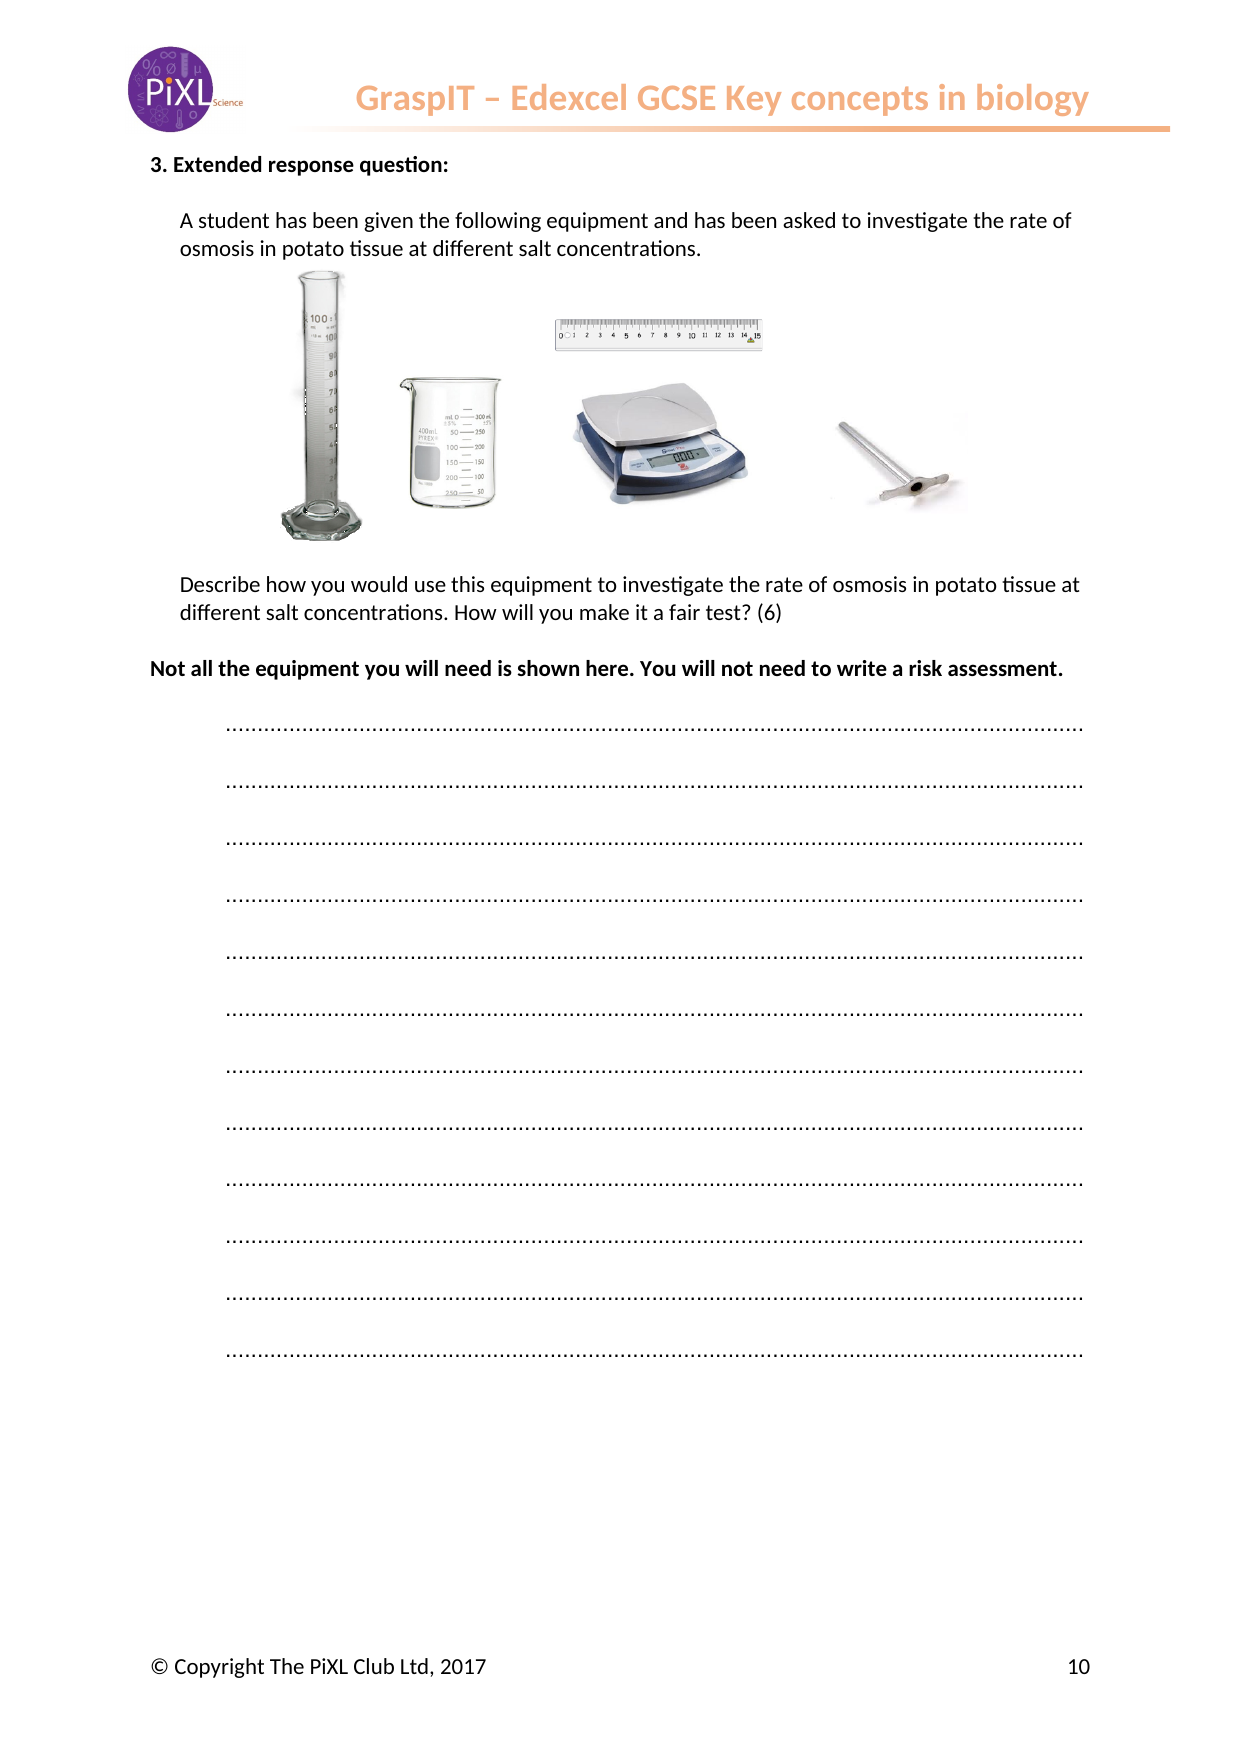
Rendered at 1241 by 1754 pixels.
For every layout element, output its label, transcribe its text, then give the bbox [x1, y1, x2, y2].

list ....................................................................................................................................... [225, 1052, 1090, 1078]
list ....................................................................................................................................... [225, 710, 1090, 737]
text Describe how you would use this equipment to investigate the rate of osmosis in potato tissue at different salt concentrations. How will you make it a fair test? (6) [179, 570, 1090, 654]
picture [555, 375, 763, 515]
text 3. Extended response question: [150, 150, 1090, 178]
list ....................................................................................................................................... [225, 767, 1090, 794]
list ....................................................................................................................................... [225, 1222, 1090, 1249]
picture [818, 394, 968, 530]
list ....................................................................................................................................... [225, 824, 1090, 851]
list ....................................................................................................................................... [225, 938, 1090, 964]
picture [555, 300, 763, 370]
text A student has been given the following equipment and has been asked to investigate the rate of osmosis in potato tissue at different salt concentrations. [179, 206, 1090, 262]
list ....................................................................................................................................... [225, 1108, 1090, 1135]
list ....................................................................................................................................... [225, 1336, 1090, 1362]
picture [120, 244, 522, 567]
text Not all the equipment you will need is shown here. You will not need to write a risk assessment. [150, 654, 1090, 682]
list ....................................................................................................................................... [225, 881, 1090, 907]
list ....................................................................................................................................... [225, 1165, 1090, 1192]
picture [125, 45, 246, 134]
list ....................................................................................................................................... [225, 1279, 1090, 1306]
list ....................................................................................................................................... [225, 995, 1090, 1021]
